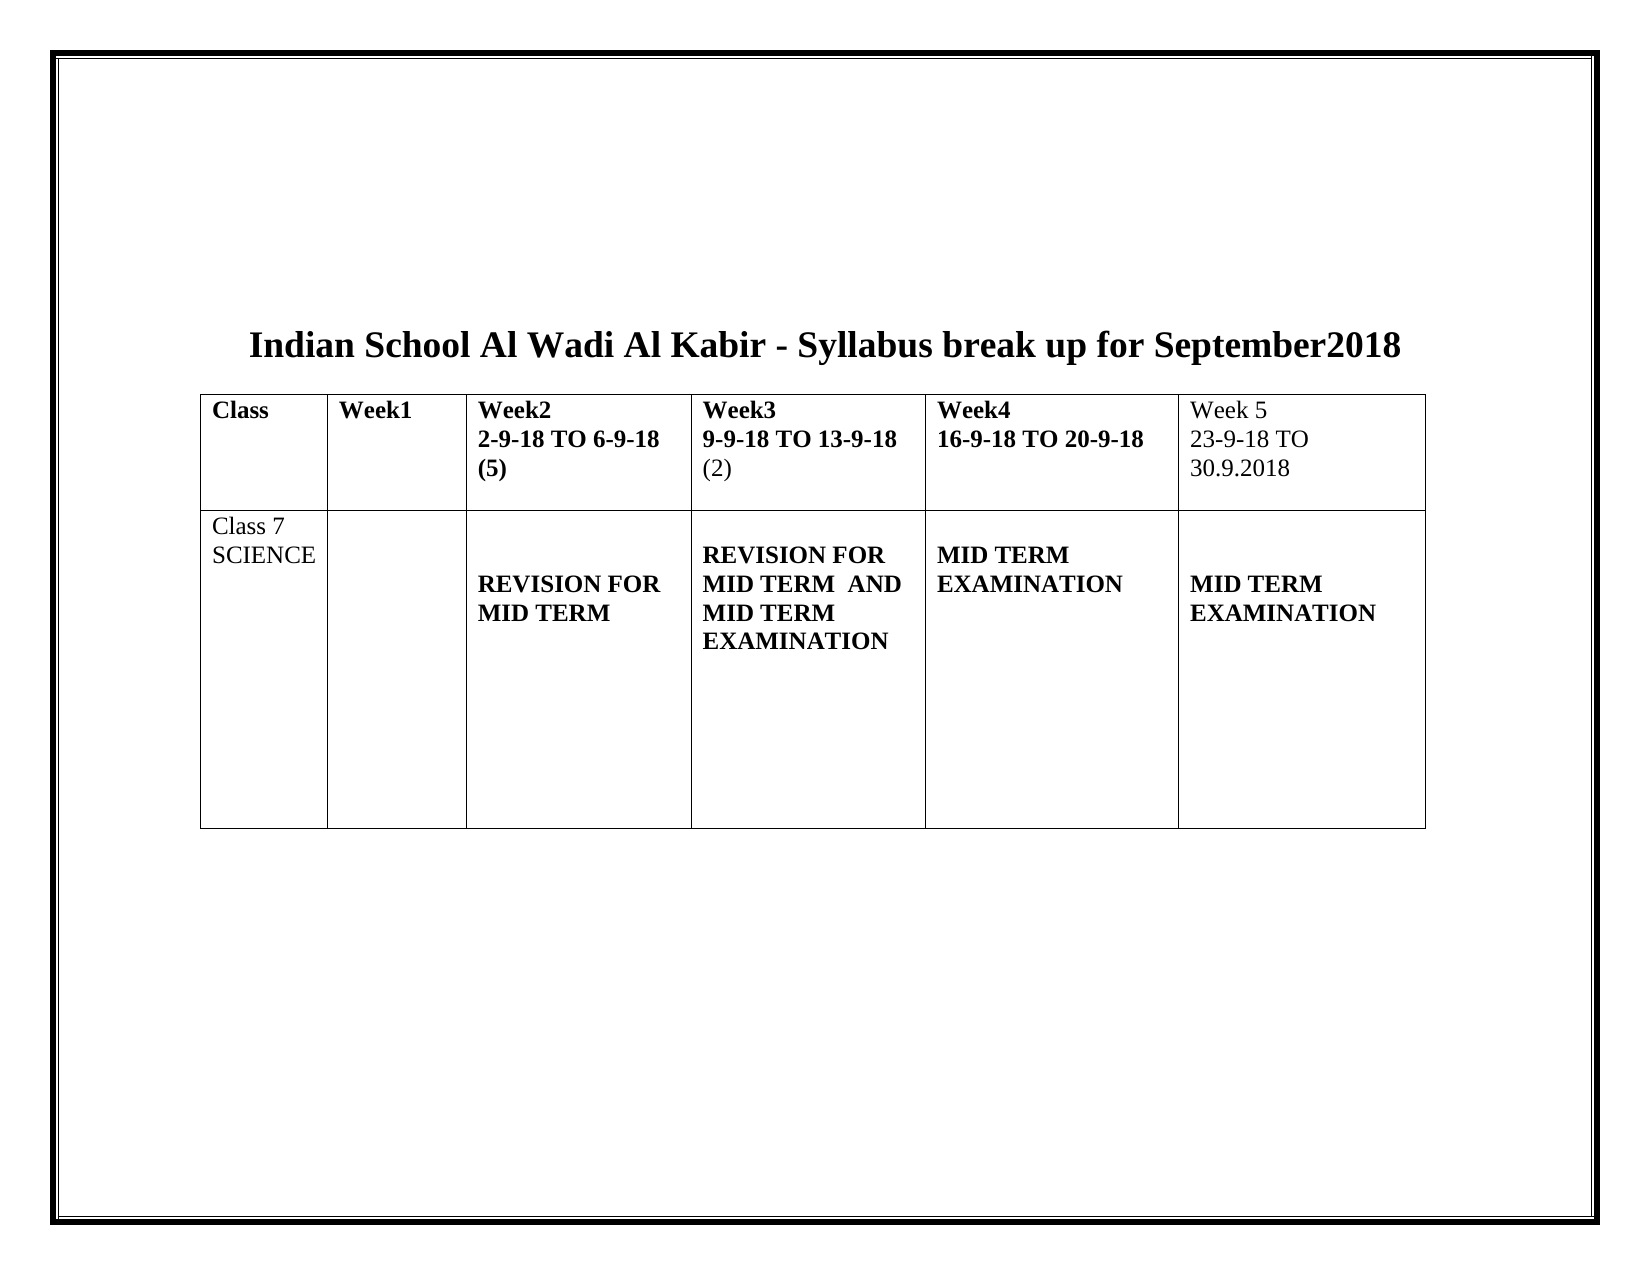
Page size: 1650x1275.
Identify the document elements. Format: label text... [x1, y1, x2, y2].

table_header Week3 9-9-18 TO 13-9-18 (2) [692, 395, 925, 510]
text Indian School Al Wadi Al Kabir - Syllabus break up for September2018 [150, 322, 1500, 366]
table_header Week1 [328, 395, 466, 510]
table_cell [328, 511, 466, 828]
table_cell REVISION FOR MID TERM AND MID TERM EXAMINATION [692, 511, 925, 828]
table_cell REVISION FOR MID TERM [467, 511, 691, 828]
table_header Class [201, 395, 327, 510]
table_cell MID TERM EXAMINATION [926, 511, 1178, 828]
table_header Week4 16-9-18 TO 20-9-18 [926, 395, 1178, 510]
table_cell Class 7 SCIENCE [201, 511, 327, 828]
table_cell MID TERM EXAMINATION [1179, 511, 1425, 828]
table_header Week 5 23-9-18 TO 30.9.2018 [1179, 395, 1425, 510]
table_header Week2 2-9-18 TO 6-9-18 (5) [467, 395, 691, 510]
